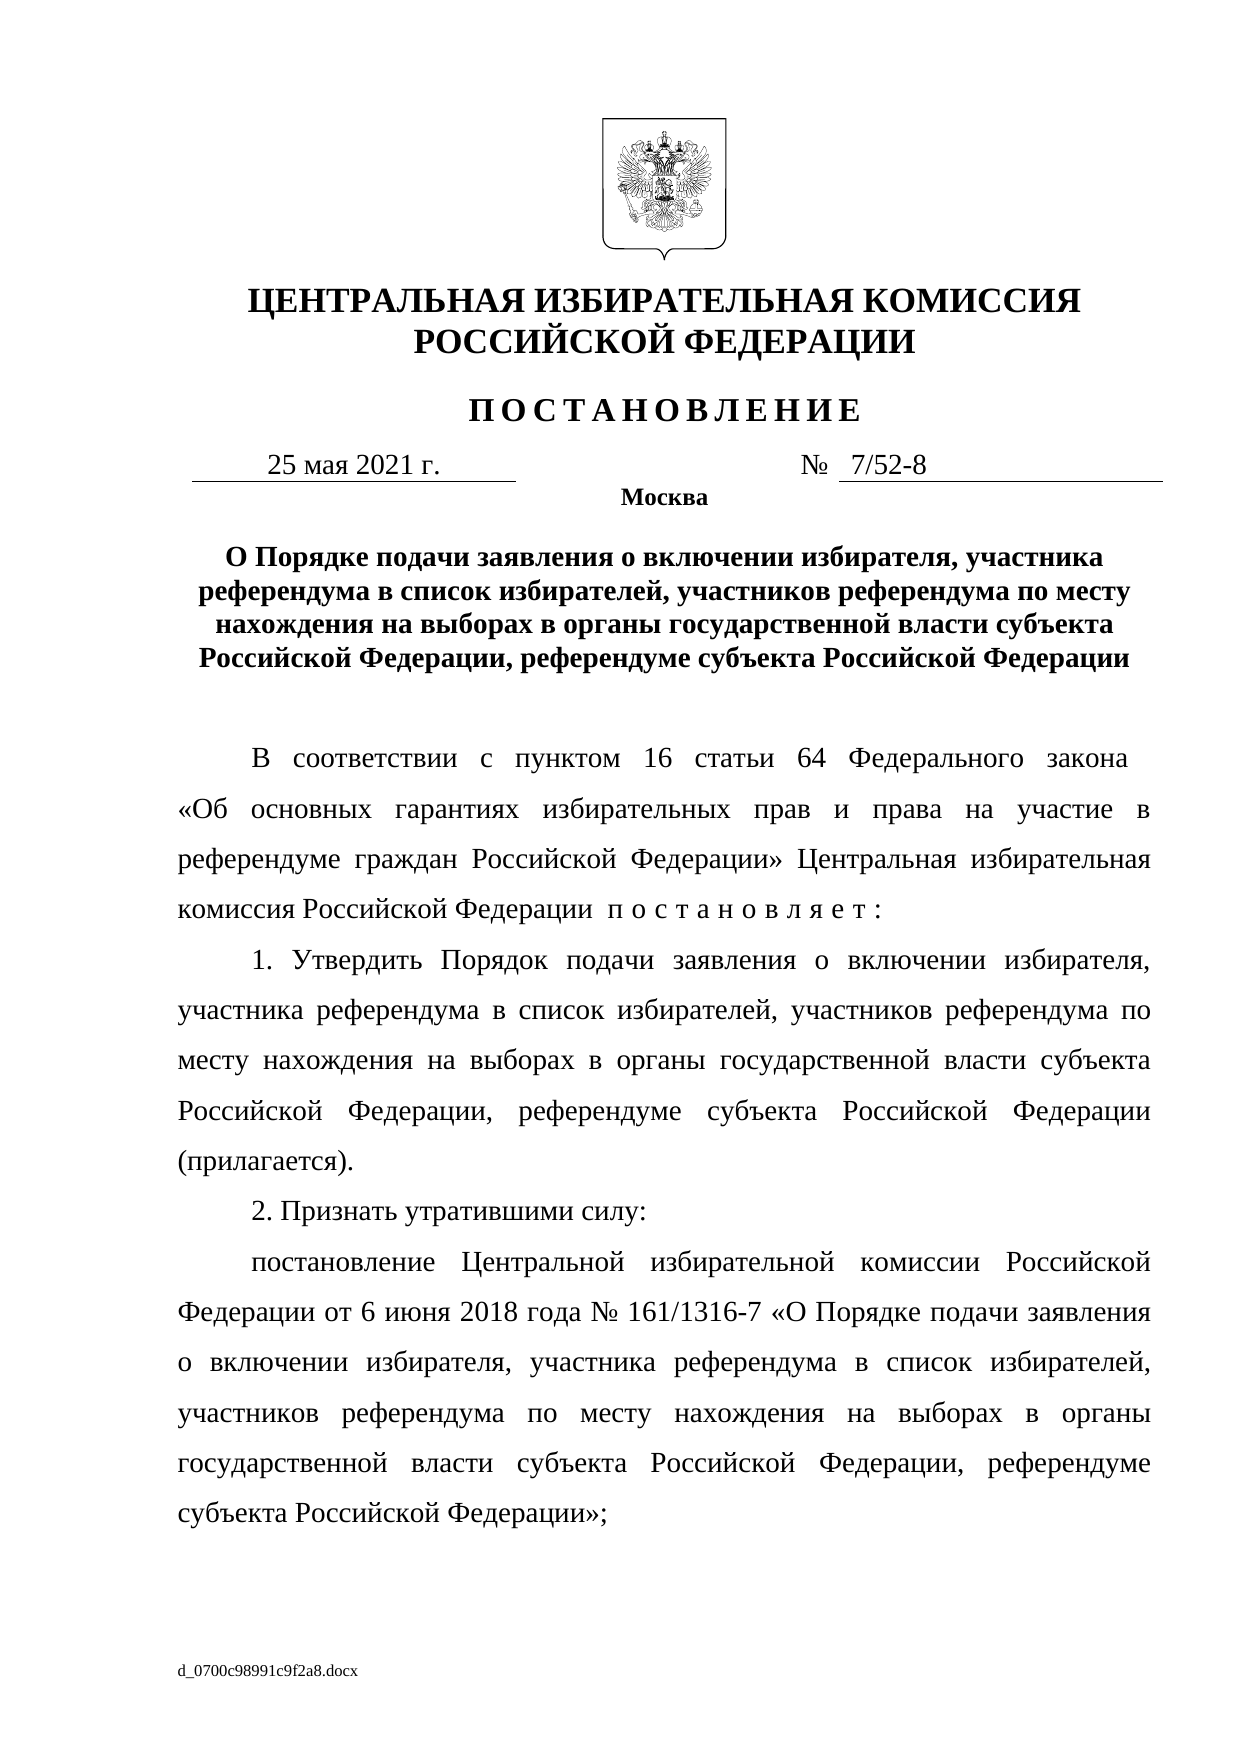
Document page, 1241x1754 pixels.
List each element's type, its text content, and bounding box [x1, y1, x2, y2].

text О Порядке подачи заявления о включении избирателя, участника референдума в список избирателей, участников референдума по месту нахождения на выборах в органы государственной власти субъекта Российской Федерации, референдуме субъекта Российской Федерации [177, 539, 1152, 673]
text 1. Утвердить Порядок подачи заявления о включении избирателя, участника референдума в список избирателей, участников референдума по месту нахождения на выборах в органы государственной власти субъекта Российской Федерации, референдуме субъекта Российской Федерации (прилагается). [177, 942, 1152, 1177]
text Москва [177, 482, 1152, 511]
table_header 7/52-8 [839, 447, 1163, 481]
text В соответствии с пунктом 16 статьи 64 Федерального закона «Об основных гарантиях избирательных прав и права на участие в референдуме граждан Российской Федерации» Центральная избирательная комиссия Российской Федерации постановляет: [177, 741, 1152, 925]
text постановление Центральной избирательной комиссии Российской Федерации от 6 июня 2018 года № 161/1316-7 «О Порядке подачи заявления о включении избирателя, участника референдума в список избирателей, участников референдума по месту нахождения на выборах в органы государственной власти субъекта Российской Федерации, референдуме субъекта Российской Федерации»; [177, 1244, 1152, 1529]
text ПОСТАНОВЛЕНИЕ [177, 390, 1152, 428]
text 2. Признать утратившими силу: [177, 1193, 1152, 1227]
table_header 25 мая 2021 г. [192, 447, 516, 481]
text ЦЕНТРАЛЬНАЯ ИЗБИРАТЕЛЬНАЯ КОМИССИЯ РОССИЙСКОЙ ФЕДЕРАЦИИ [177, 279, 1152, 361]
table_header № [516, 447, 839, 481]
